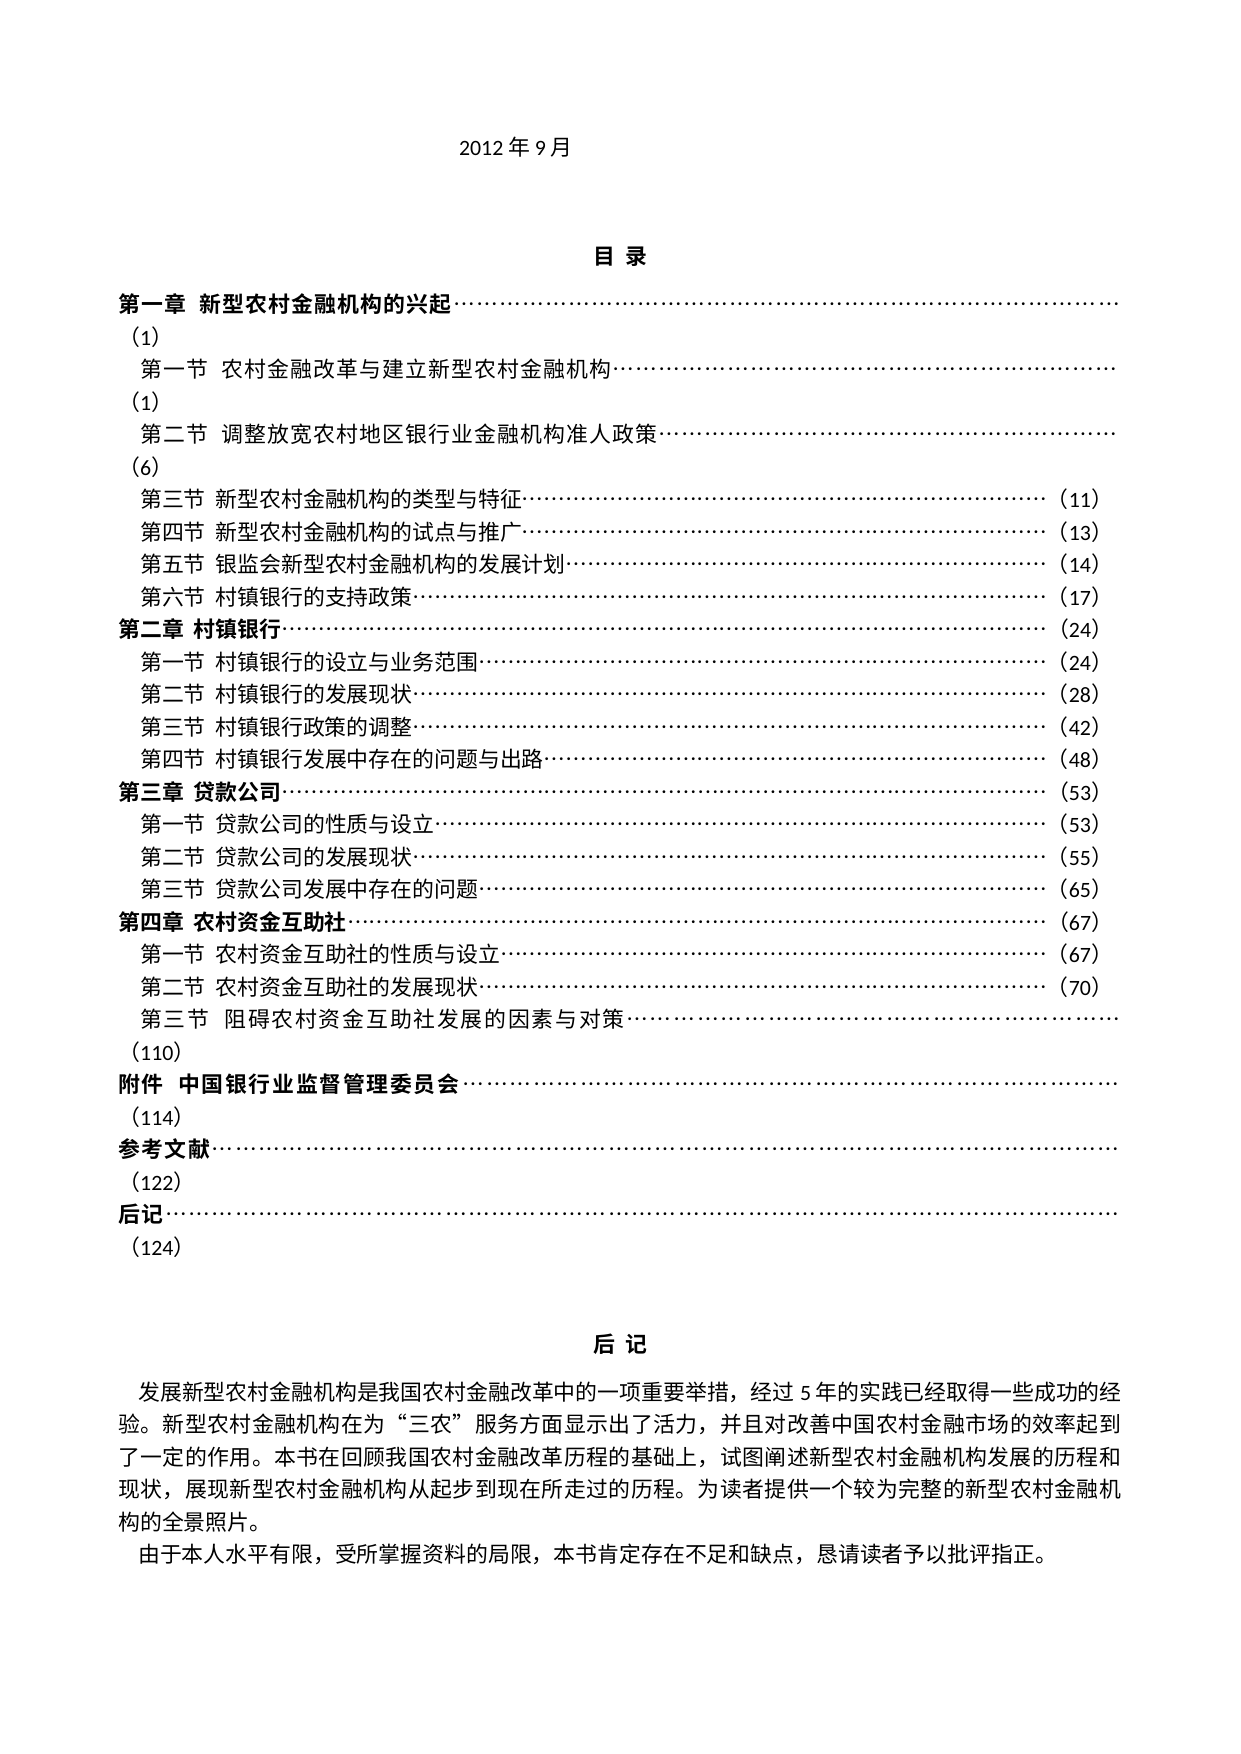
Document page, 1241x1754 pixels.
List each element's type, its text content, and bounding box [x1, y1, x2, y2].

text 第一节 农村金融改革与建立新型农村金融机构…………………………………………………………（1） [118, 352, 1122, 417]
text 第二节 村镇银行的发展现状……………………………………………………………………………（28） [118, 677, 1122, 709]
text 后记……………………………………………………………………………………………………………（124） [118, 1197, 1122, 1262]
text 第三节 贷款公司发展中存在的问题……………………………………………………………………（65） [118, 872, 1122, 904]
text 第四节 村镇银行发展中存在的问题与出路……………………………………………………………（48） [118, 742, 1122, 774]
text 第二节 调整放宽农村地区银行业金融机构准人政策……………………………………………………（6） [118, 417, 1122, 482]
text 第五节 银监会新型农村金融机构的发展计划…………………………………………………………（14） [118, 547, 1122, 579]
text 第三章 贷款公司……………………………………………………………………………………………（53） [118, 774, 1122, 807]
text 第四章 农村资金互助社……………………………………………………………………………………（67） [118, 904, 1122, 937]
text 第一节 村镇银行的设立与业务范围……………………………………………………………………（24） [118, 644, 1122, 677]
text 第四节 新型农村金融机构的试点与推广………………………………………………………………（13） [118, 514, 1122, 547]
text 附件 中国银行业监督管理委员会…………………………………………………………………………（114） [118, 1067, 1122, 1132]
text 第二节 农村资金互助社的发展现状……………………………………………………………………（70） [118, 969, 1122, 1002]
text 第一节 农村资金互助社的性质与设立…………………………………………………………………（67） [118, 937, 1122, 969]
text 第一章 新型农村金融机构的兴起……………………………………………………………………………（1） [118, 287, 1122, 352]
text 第二节 贷款公司的发展现状……………………………………………………………………………（55） [118, 839, 1122, 872]
text 后 记 [118, 1327, 1122, 1358]
text 第二章 村镇银行……………………………………………………………………………………………（24） [118, 612, 1122, 644]
text 第三节 村镇银行政策的调整……………………………………………………………………………（42） [118, 709, 1122, 742]
text 发展新型农村金融机构是我国农村金融改革中的一项重要举措，经过5年的实践已经取得一些成功的经验。新型农村金融机构在为“三农”服务方面显示出了活力，并且对改善中国农村金融市场的效率起到了一定的作用。本书在回顾我国农村金融改革历程的基础上，试图阐述新型农村金融机构发展的历程和现状，展现新型农村金融机构从起步到现在所走过的历程。为读者提供一个较为完整的新型农村金融机构的全景照片。 [118, 1374, 1122, 1537]
text 第六节 村镇银行的支持政策……………………………………………………………………………（17） [118, 579, 1122, 612]
text 第三节 阻碍农村资金互助社发展的因素与对策………………………………………………………（110） [118, 1002, 1122, 1067]
text 参考文献………………………………………………………………………………………………………（122） [118, 1132, 1122, 1197]
text 第三节 新型农村金融机构的类型与特征………………………………………………………………（11） [118, 482, 1122, 514]
text 目 录 [118, 239, 1122, 271]
text 第一节 贷款公司的性质与设立…………………………………………………………………………（53） [118, 807, 1122, 839]
text 2012年9月 [118, 129, 1122, 162]
text 由于本人水平有限，受所掌握资料的局限，本书肯定存在不足和缺点，恳请读者予以批评指正。 [118, 1537, 1122, 1569]
